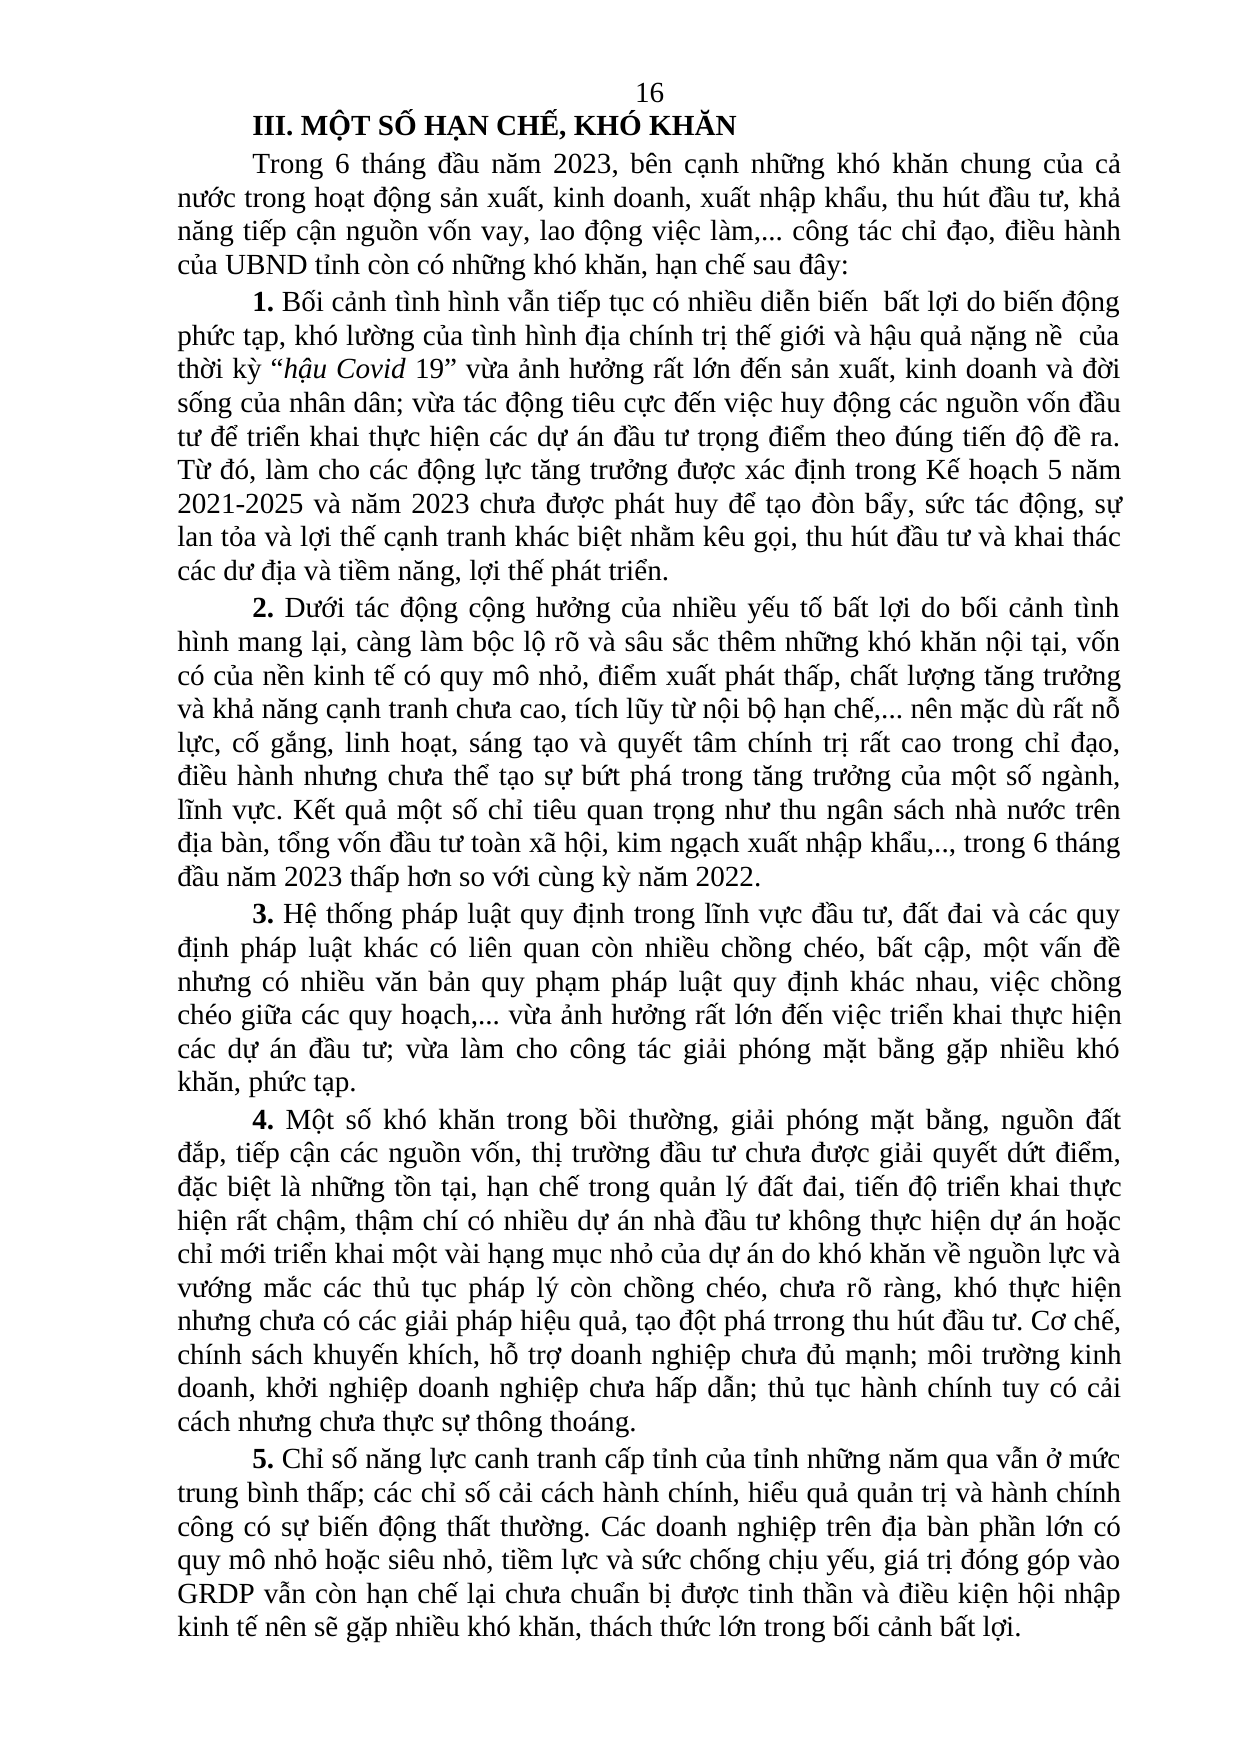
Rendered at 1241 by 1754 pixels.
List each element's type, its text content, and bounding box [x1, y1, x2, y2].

text 2. Dưới tác động cộng hưởng của nhiều yếu tố bất lợi do bối cảnh tình hình mang lại, càng làm bộc lộ rõ và sâu sắc thêm những khó khăn nội tại, vốn có của nền kinh tế có quy mô nhỏ, điểm xuất phát thấp, chất lượng tăng trưởng và khả năng cạnh tranh chưa cao, tích lũy từ nội bộ hạn chế,... nên mặc dù rất nỗ lực, cố gắng, linh hoạt, sáng tạo và quyết tâm chính trị rất cao trong chỉ đạo, điều hành nhưng chưa thể tạo sự bứt phá trong tăng trưởng của một số ngành, lĩnh vực. Kết quả một số chỉ tiêu quan trọng như thu ngân sách nhà nước trên địa bàn, tổng vốn đầu tư toàn xã hội, kim ngạch xuất nhập khẩu,.., trong 6 tháng đầu năm 2023 thấp hơn so với cùng kỳ năm 2022. [177, 591, 1122, 892]
text 5. Chỉ số năng lực canh tranh cấp tỉnh của tỉnh những năm qua vẫn ở mức trung bình thấp; các chỉ số cải cách hành chính, hiểu quả quản trị và hành chính công có sự biến động thất thường. Các doanh nghiệp trên địa bàn phần lớn có quy mô nhỏ hoặc siêu nhỏ, tiềm lực và sức chống chịu yếu, giá trị đóng góp vào GRDP vẫn còn hạn chế lại chưa chuẩn bị được tinh thần và điều kiện hội nhập kinh tế nên sẽ gặp nhiều khó khăn, thách thức lớn trong bối cảnh bất lợi. [177, 1442, 1122, 1643]
text Trong 6 tháng đầu năm 2023, bên cạnh những khó khăn chung của cả nước trong hoạt động sản xuất, kinh doanh, xuất nhập khẩu, thu hút đầu tư, khả năng tiếp cận nguồn vốn vay, lao động việc làm,... công tác chỉ đạo, điều hành của UBND tỉnh còn có những khó khăn, hạn chế sau đây: [177, 146, 1122, 280]
text 4. Một số khó khăn trong bồi thường, giải phóng mặt bằng, nguồn đất đắp, tiếp cận các nguồn vốn, thị trường đầu tư chưa được giải quyết dứt điểm, đặc biệt là những tồn tại, hạn chế trong quản lý đất đai, tiến độ triển khai thực hiện rất chậm, thậm chí có nhiều dự án nhà đầu tư không thực hiện dự án hoặc chỉ mới triển khai một vài hạng mục nhỏ của dự án do khó khăn về nguồn lực và vướng mắc các thủ tục pháp lý còn chồng chéo, chưa rõ ràng, khó thực hiện nhưng chưa có các giải pháp hiệu quả, tạo đột phá trrong thu hút đầu tư. Cơ chế, chính sách khuyến khích, hỗ trợ doanh nghiệp chưa đủ mạnh; môi trường kinh doanh, khởi nghiệp doanh nghiệp chưa hấp dẫn; thủ tục hành chính tuy có cải cách nhưng chưa thực sự thông thoáng. [177, 1102, 1122, 1437]
text 3. Hệ thống pháp luật quy định trong lĩnh vực đầu tư, đất đai và các quy định pháp luật khác có liên quan còn nhiều chồng chéo, bất cập, một vấn đề nhưng có nhiều văn bản quy phạm pháp luật quy định khác nhau, việc chồng chéo giữa các quy hoạch,... vừa ảnh hưởng rất lớn đến việc triển khai thực hiện các dự án đầu tư; vừa làm cho công tác giải phóng mặt bằng gặp nhiều khó khăn, phức tạp. [177, 897, 1122, 1098]
text III. MỘT SỐ HẠN CHẾ, KHÓ KHĂN [177, 108, 1122, 142]
text 1. Bối cảnh tình hình vẫn tiếp tục có nhiều diễn biến bất lợi do biến động phức tạp, khó lường của tình hình địa chính trị thế giới và hậu quả nặng nề của thời kỳ “hậu Covid 19” vừa ảnh hưởng rất lớn đến sản xuất, kinh doanh và đời sống của nhân dân; vừa tác động tiêu cực đến việc huy động các nguồn vốn đầu tư để triển khai thực hiện các dự án đầu tư trọng điểm theo đúng tiến độ đề ra. Từ đó, làm cho các động lực tăng trưởng được xác định trong Kế hoạch 5 năm 2021-2025 và năm 2023 chưa được phát huy để tạo đòn bẩy, sức tác động, sự lan tỏa và lợi thế cạnh tranh khác biệt nhằm kêu gọi, thu hút đầu tư và khai thác các dư địa và tiềm năng, lợi thế phát triển. [177, 284, 1122, 586]
